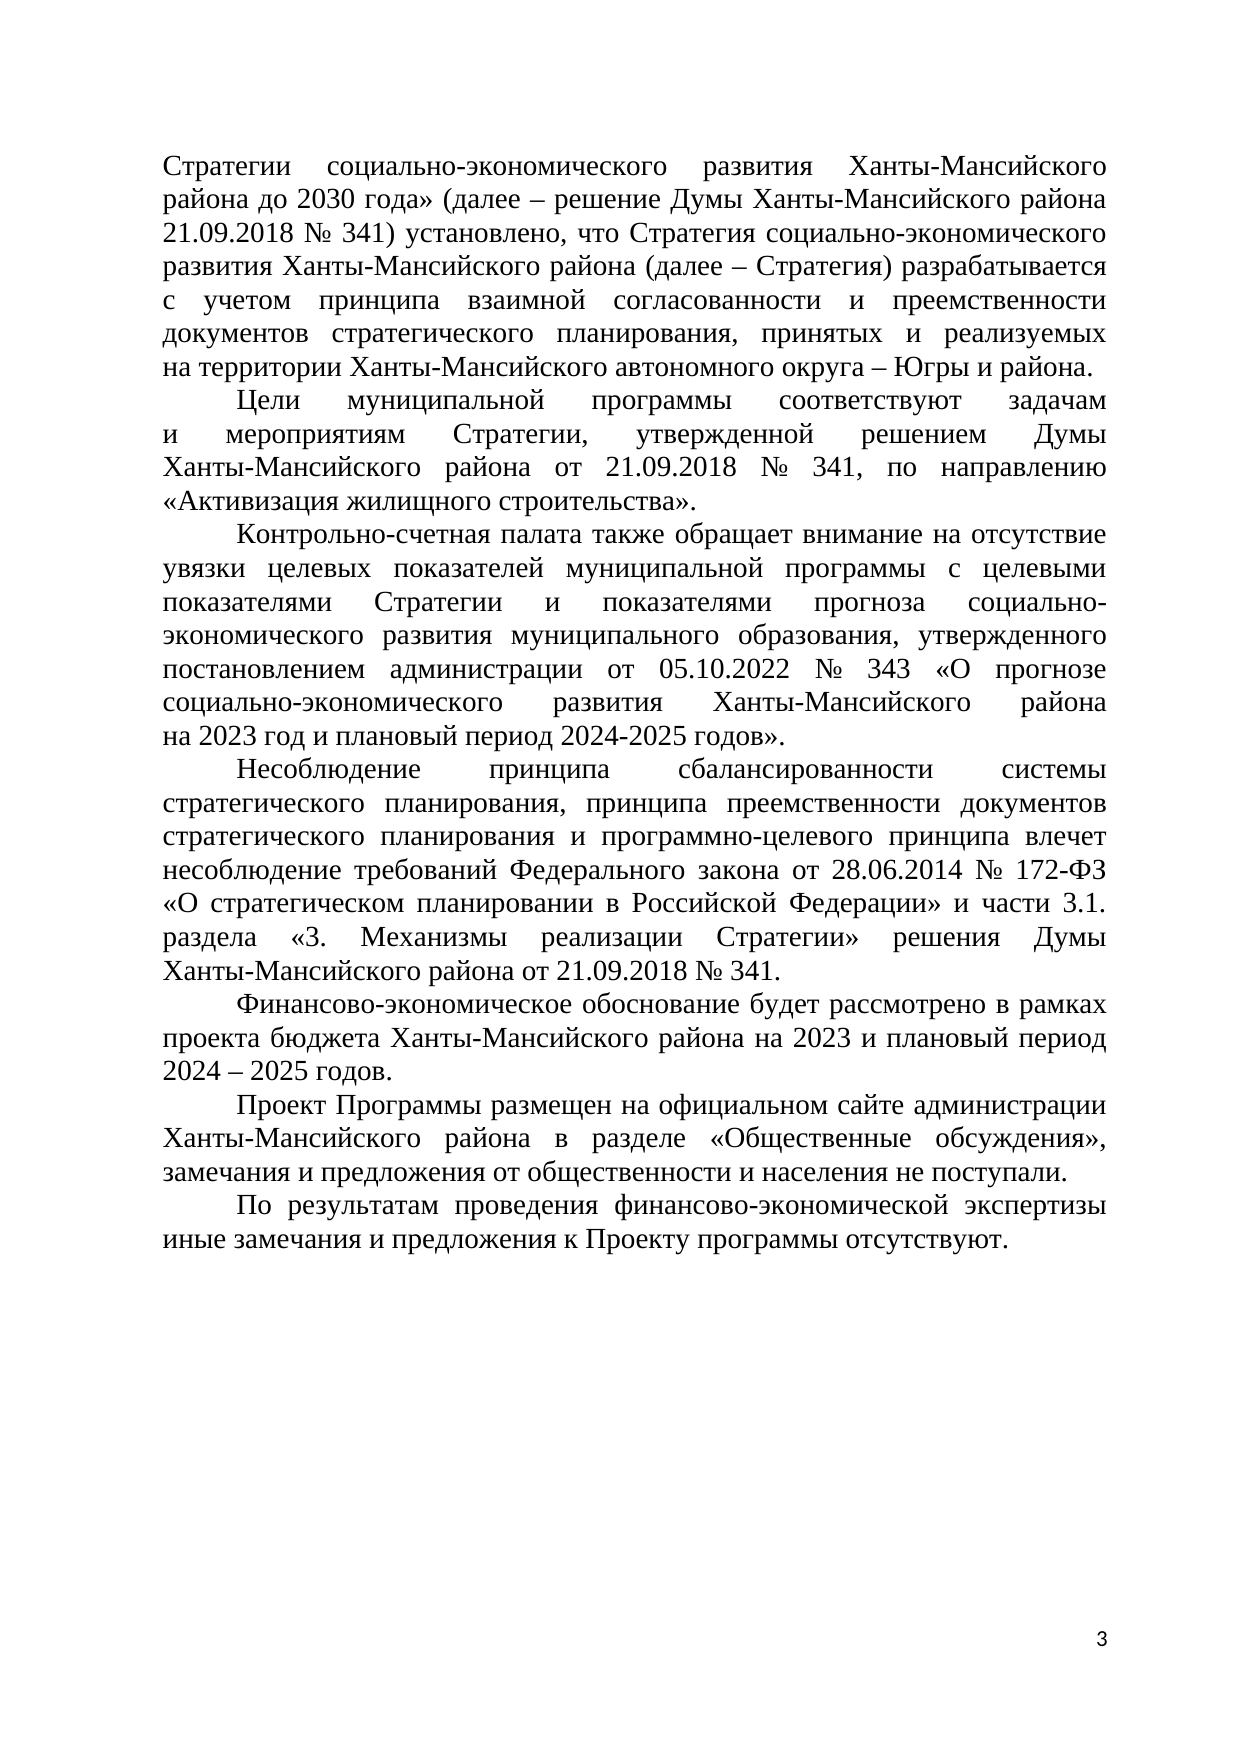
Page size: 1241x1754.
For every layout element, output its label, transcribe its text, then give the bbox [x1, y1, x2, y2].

text Проект Программы размещен на официальном сайте администрации Ханты-Мансийского района в разделе «Общественные обсуждения», замечания и предложения от общественности и населения не поступали. [162, 1087, 1107, 1187]
text Контрольно-счетная палата также обращает внимание на отсутствие увязки целевых показателей муниципальной программы с целевыми показателями Стратегии и показателями прогноза социально-экономического развития муниципального образования, утвержденного постановлением администрации от 05.10.2022 № 343 «О прогнозе социально-экономического развития Ханты-Мансийского района на 2023 год и плановый период 2024-2025 годов». [162, 517, 1107, 751]
text Несоблюдение принципа сбалансированности системы стратегического планирования, принципа преемственности документов стратегического планирования и программно-целевого принципа влечет несоблюдение требований Федерального закона от 28.06.2014 № 172-ФЗ «О стратегическом планировании в Российской Федерации» и части 3.1. раздела «3. Механизмы реализации Стратегии» решения Думы Ханты-Мансийского района от 21.09.2018 № 341. [162, 751, 1107, 986]
text Цели муниципальной программы соответствуют задачам и мероприятиям Стратегии, утвержденной решением Думы Ханты-Мансийского района от 21.09.2018 № 341, по направлению «Активизация жилищного строительства». [162, 382, 1107, 517]
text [162, 148, 1107, 382]
text По результатам проведения финансово-экономической экспертизы иные замечания и предложения к Проекту программы отсутствуют. [162, 1187, 1107, 1254]
text Финансово-экономическое обоснование будет рассмотрено в рамках проекта бюджета Ханты-Мансийского района на 2023 и плановый период 2024 – 2025 годов. [162, 986, 1107, 1087]
